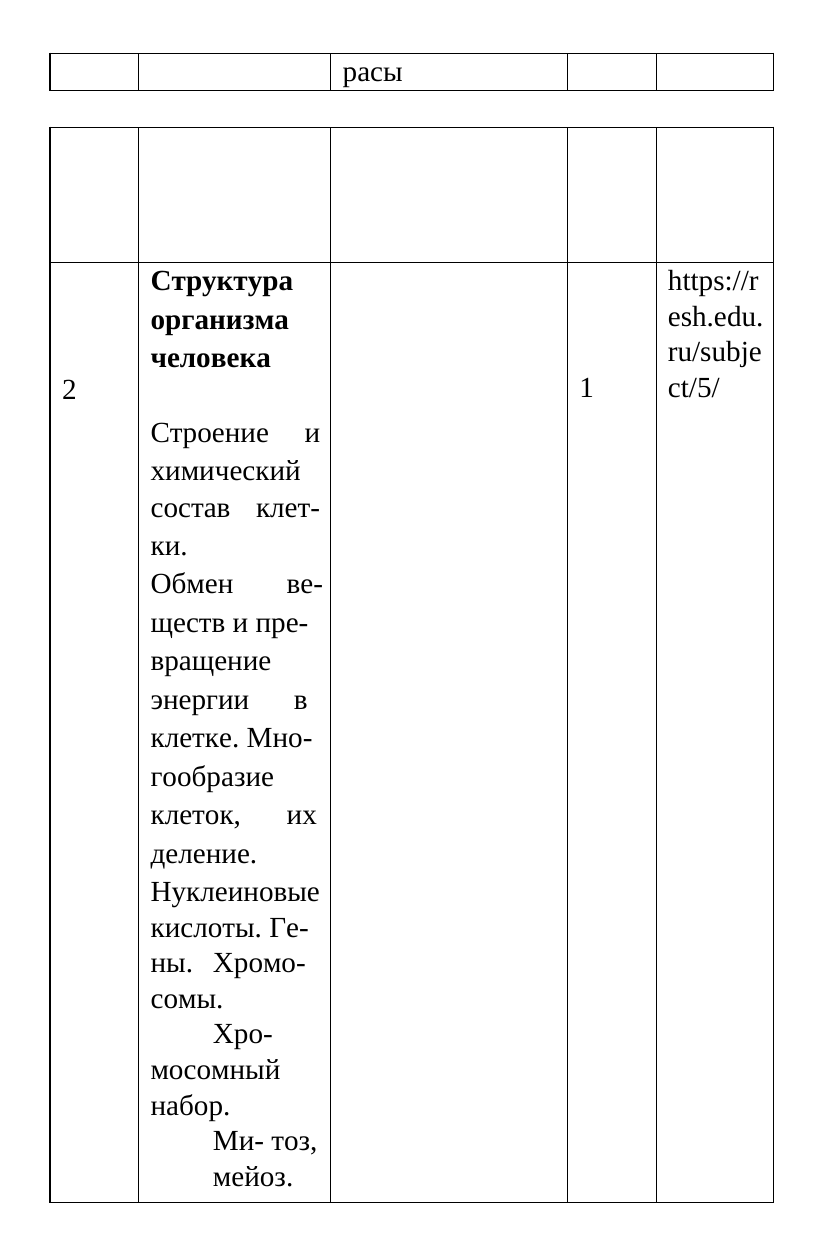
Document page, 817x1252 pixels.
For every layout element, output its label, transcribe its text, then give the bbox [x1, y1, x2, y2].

table_header [331, 128, 567, 262]
table_header [657, 128, 773, 262]
table_cell 2 [51, 263, 138, 1202]
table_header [139, 54, 330, 90]
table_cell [139, 263, 330, 1202]
table_header [568, 128, 656, 262]
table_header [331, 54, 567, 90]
table_cell 1 [568, 263, 656, 1202]
table_header [51, 54, 138, 90]
table_header [139, 128, 330, 262]
table_cell [331, 263, 567, 1202]
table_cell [657, 263, 773, 1202]
table_header [51, 128, 138, 262]
table_header [657, 54, 773, 90]
table_header [568, 54, 656, 90]
